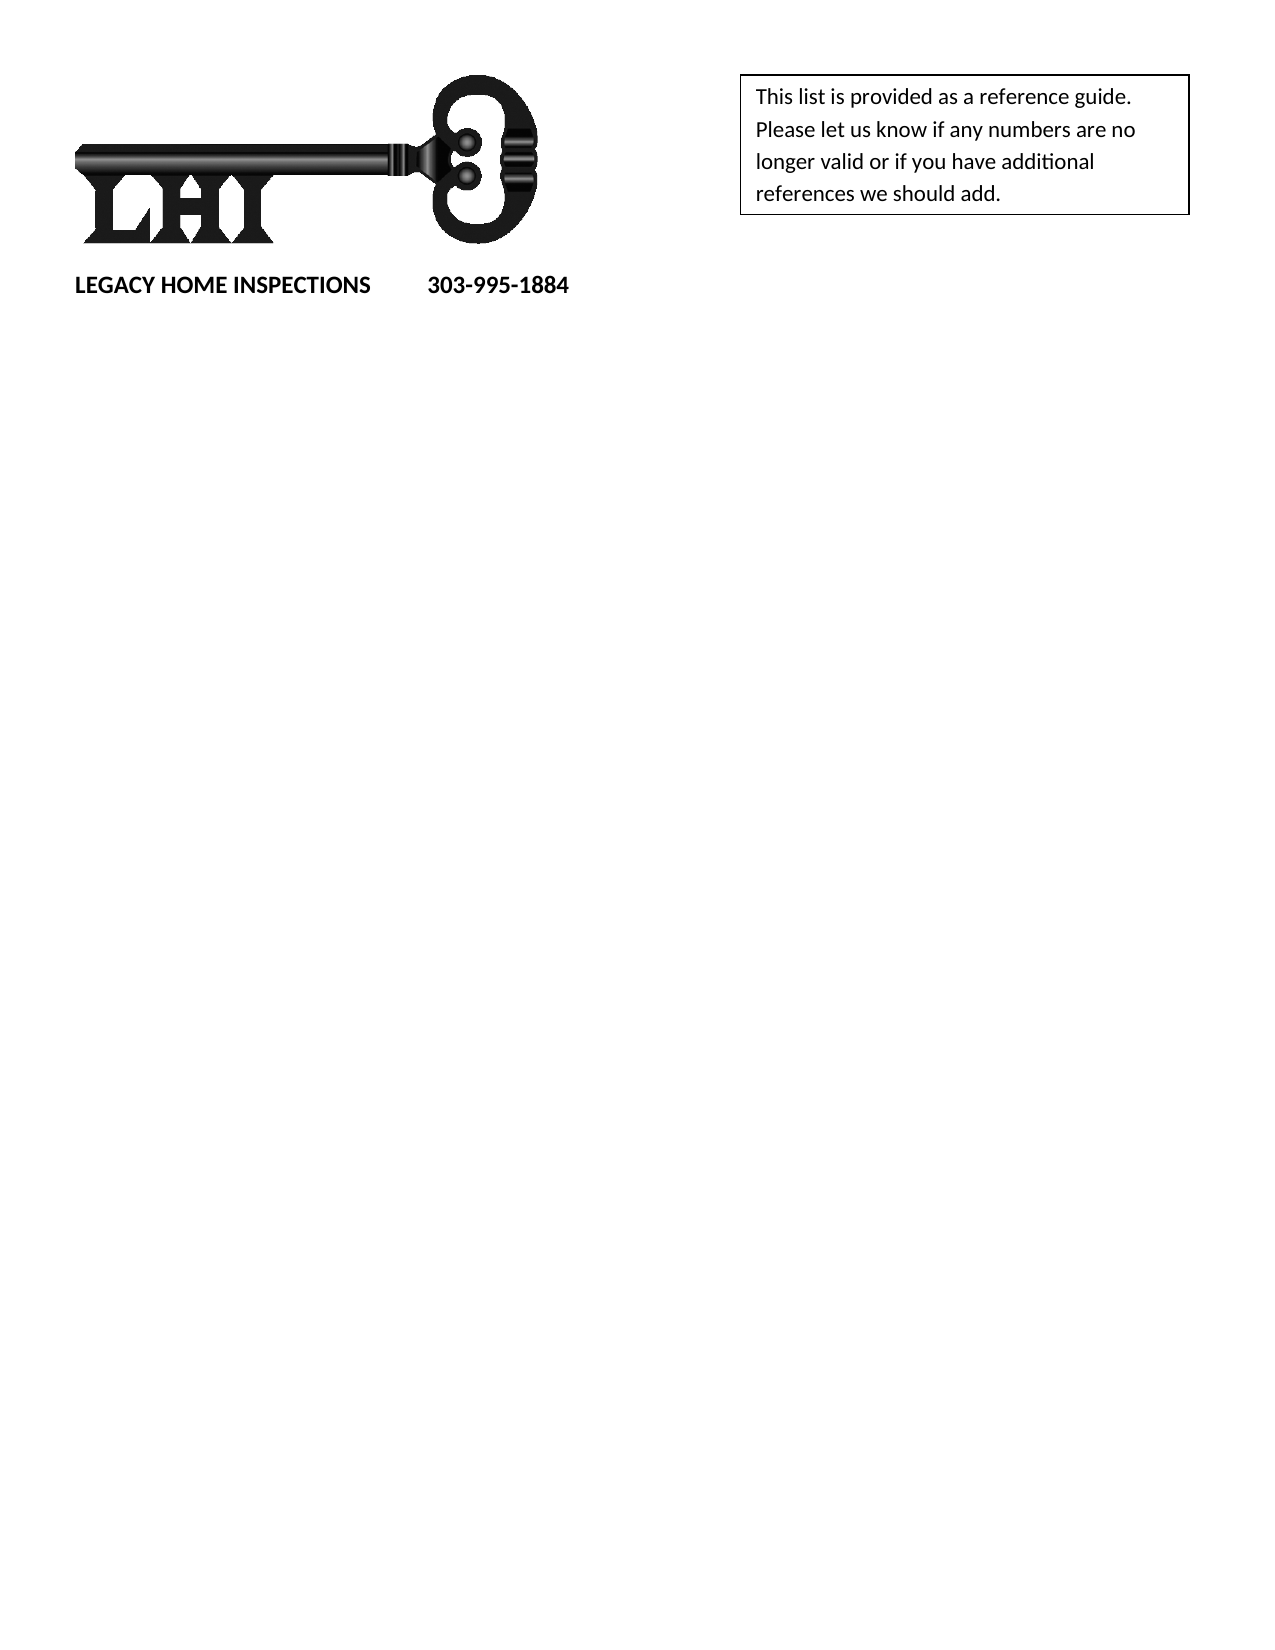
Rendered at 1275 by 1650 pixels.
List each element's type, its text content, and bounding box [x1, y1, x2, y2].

picture [75, 75, 538, 244]
text LEGACY HOME INSPECTIONS 303-995-1884 [75, 269, 1200, 299]
